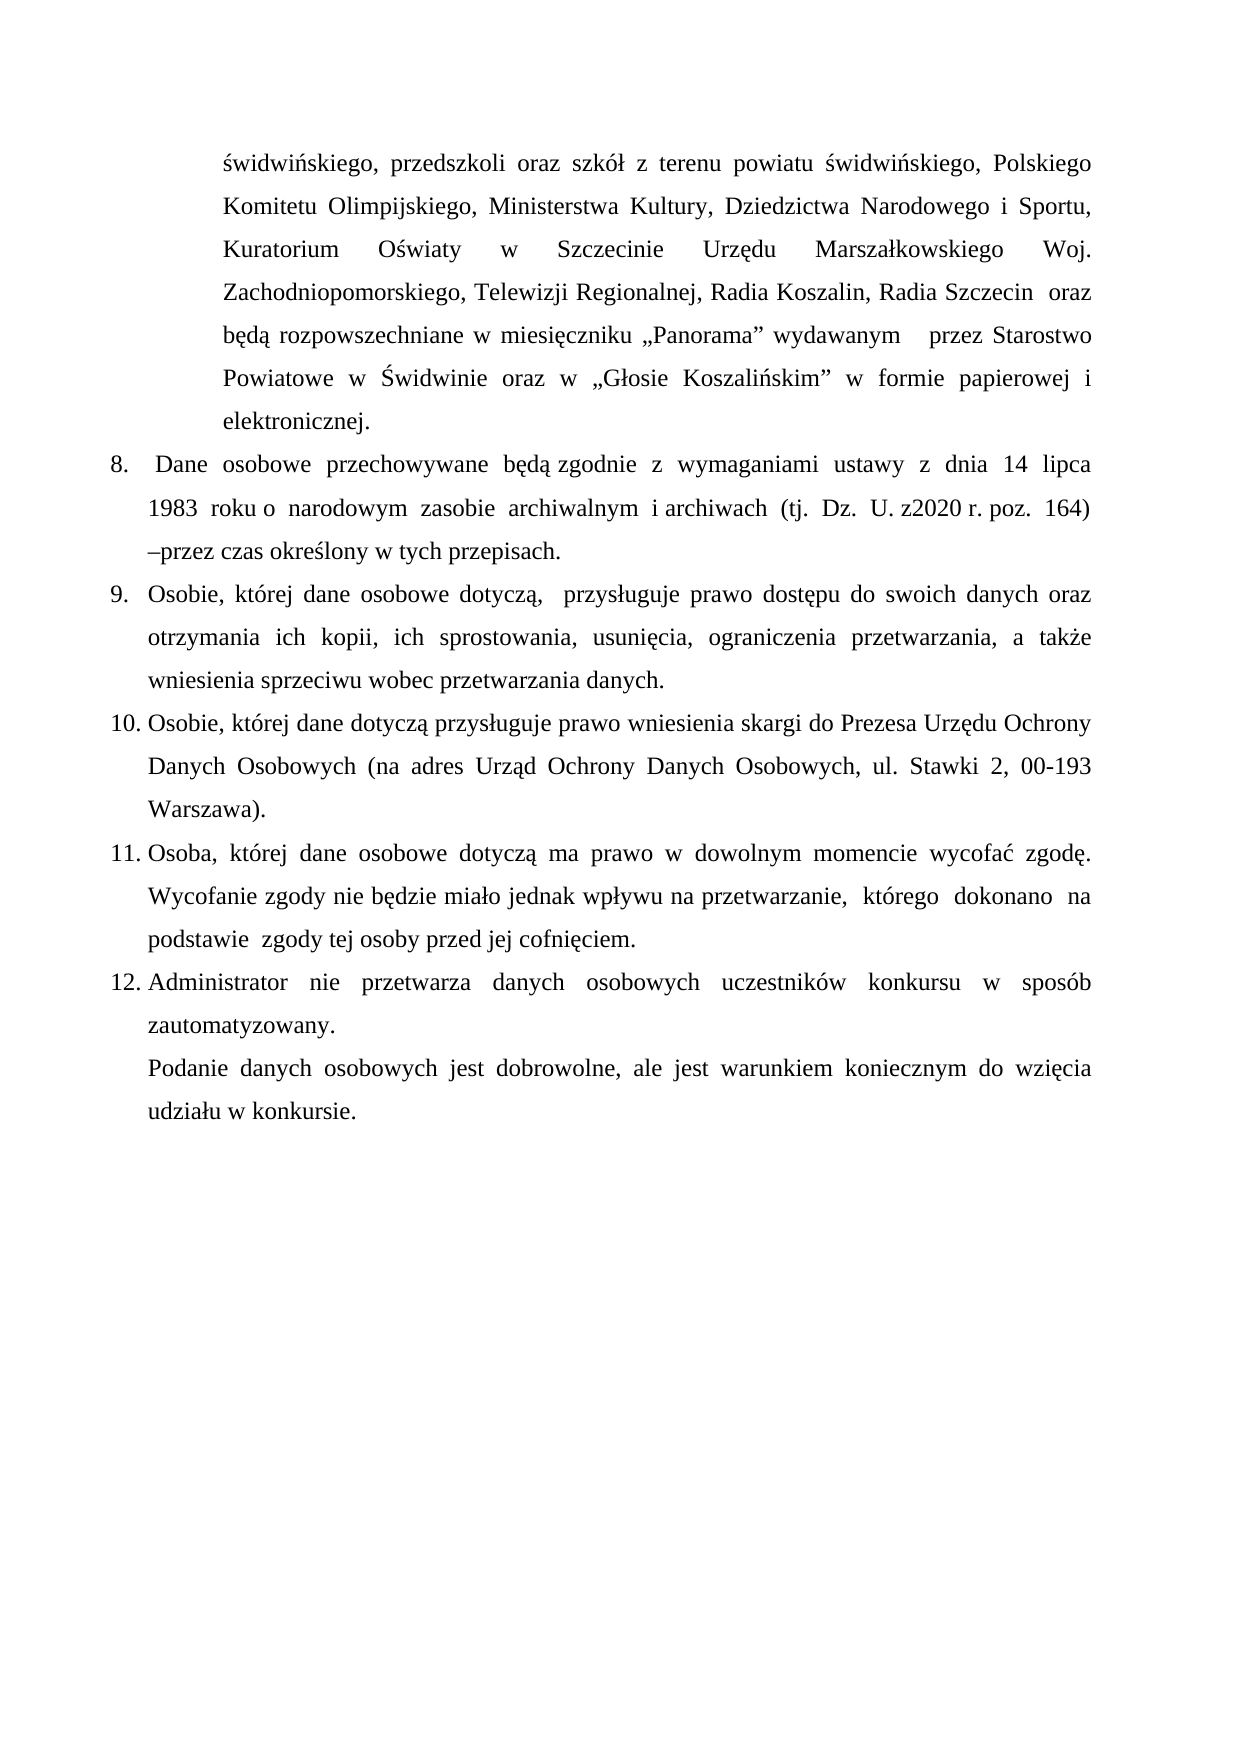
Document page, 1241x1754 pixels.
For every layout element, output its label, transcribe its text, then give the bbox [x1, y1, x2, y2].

list Dane osobowe przechowywane będą zgodnie z wymaganiami ustawy z dnia 14 lipca 1983 roku o narodowym zasobie archiwalnym i archiwach (tj. Dz. U. z2020 r. poz. 164) –przez czas określony w tych przepisach. [110, 449, 1093, 564]
list Osobie, której dane dotyczą przysługuje prawo wniesienia skargi do Prezesa Urzędu Ochrony Danych Osobowych (na adres Urząd Ochrony Danych Osobowych, ul. Stawki 2, 00-193 Warszawa). [110, 708, 1093, 823]
list Administrator nie przetwarza danych osobowych uczestników konkursu w sposób zautomatyzowany. [110, 967, 1093, 1039]
text Podanie danych osobowych jest dobrowolne, ale jest warunkiem koniecznym do wzięcia udziału w konkursie. [148, 1053, 1093, 1125]
list Osoba, której dane osobowe dotyczą ma prawo w dowolnym momencie wycofać zgodę. Wycofanie zgody nie będzie miało jednak wpływu na przetwarzanie, którego dokonano na podstawie zgody tej osoby przed jej cofnięciem. [110, 838, 1093, 953]
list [185, 148, 1093, 435]
list Osobie, której dane osobowe dotyczą, przysługuje prawo dostępu do swoich danych oraz otrzymania ich kopii, ich sprostowania, usunięcia, ograniczenia przetwarzania, a także wniesienia sprzeciwu wobec przetwarzania danych. [110, 579, 1093, 694]
